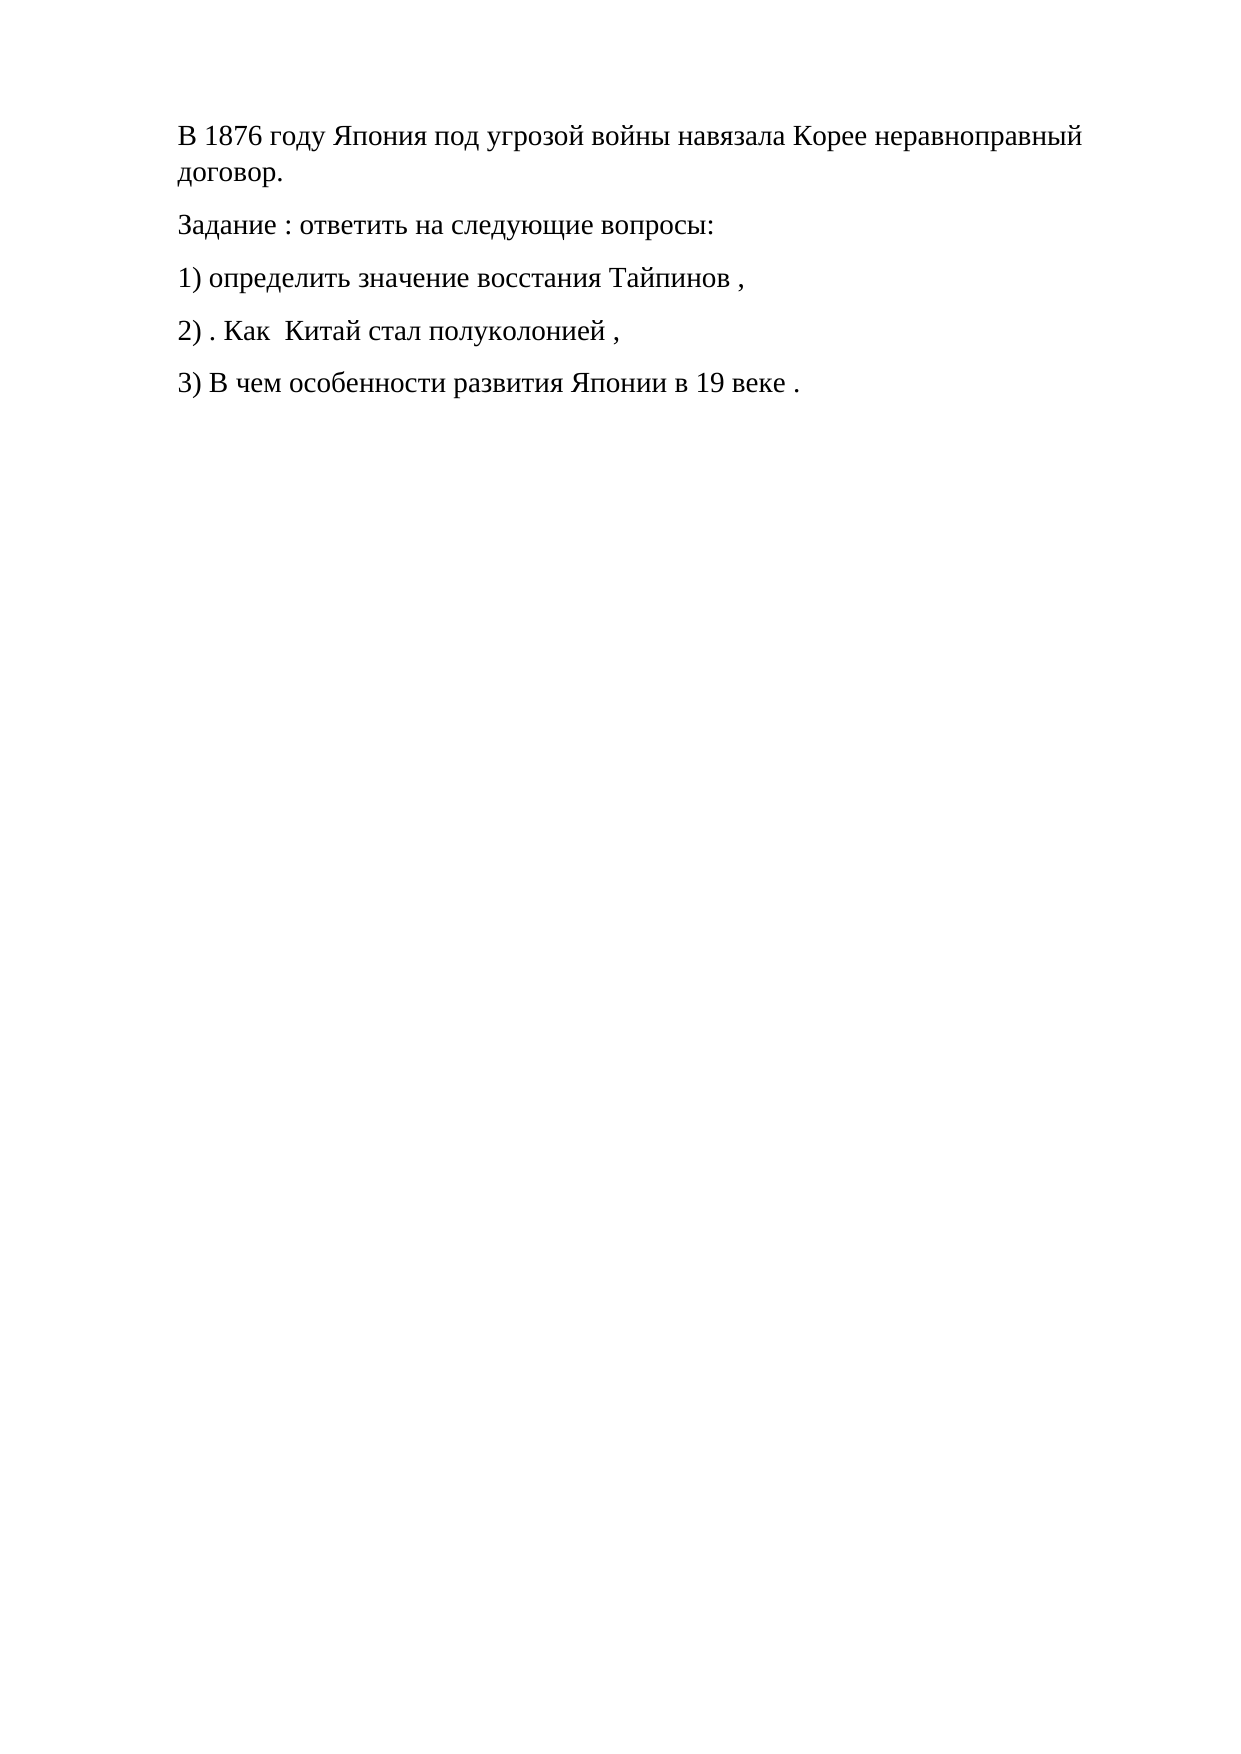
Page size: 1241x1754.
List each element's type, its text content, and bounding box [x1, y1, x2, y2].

text 3) В чем особенности развития Японии в 19 веке . [177, 366, 1152, 399]
text Задание : ответить на следующие вопросы: [177, 207, 1152, 241]
text 1) определить значение восстания Тайпинов , [177, 260, 1152, 293]
text В 1876 году Япония под угрозой войны навязала Корее неравноправный договор. [177, 118, 1152, 188]
text 2) . Как Китай стал полуколонией , [177, 313, 1152, 346]
